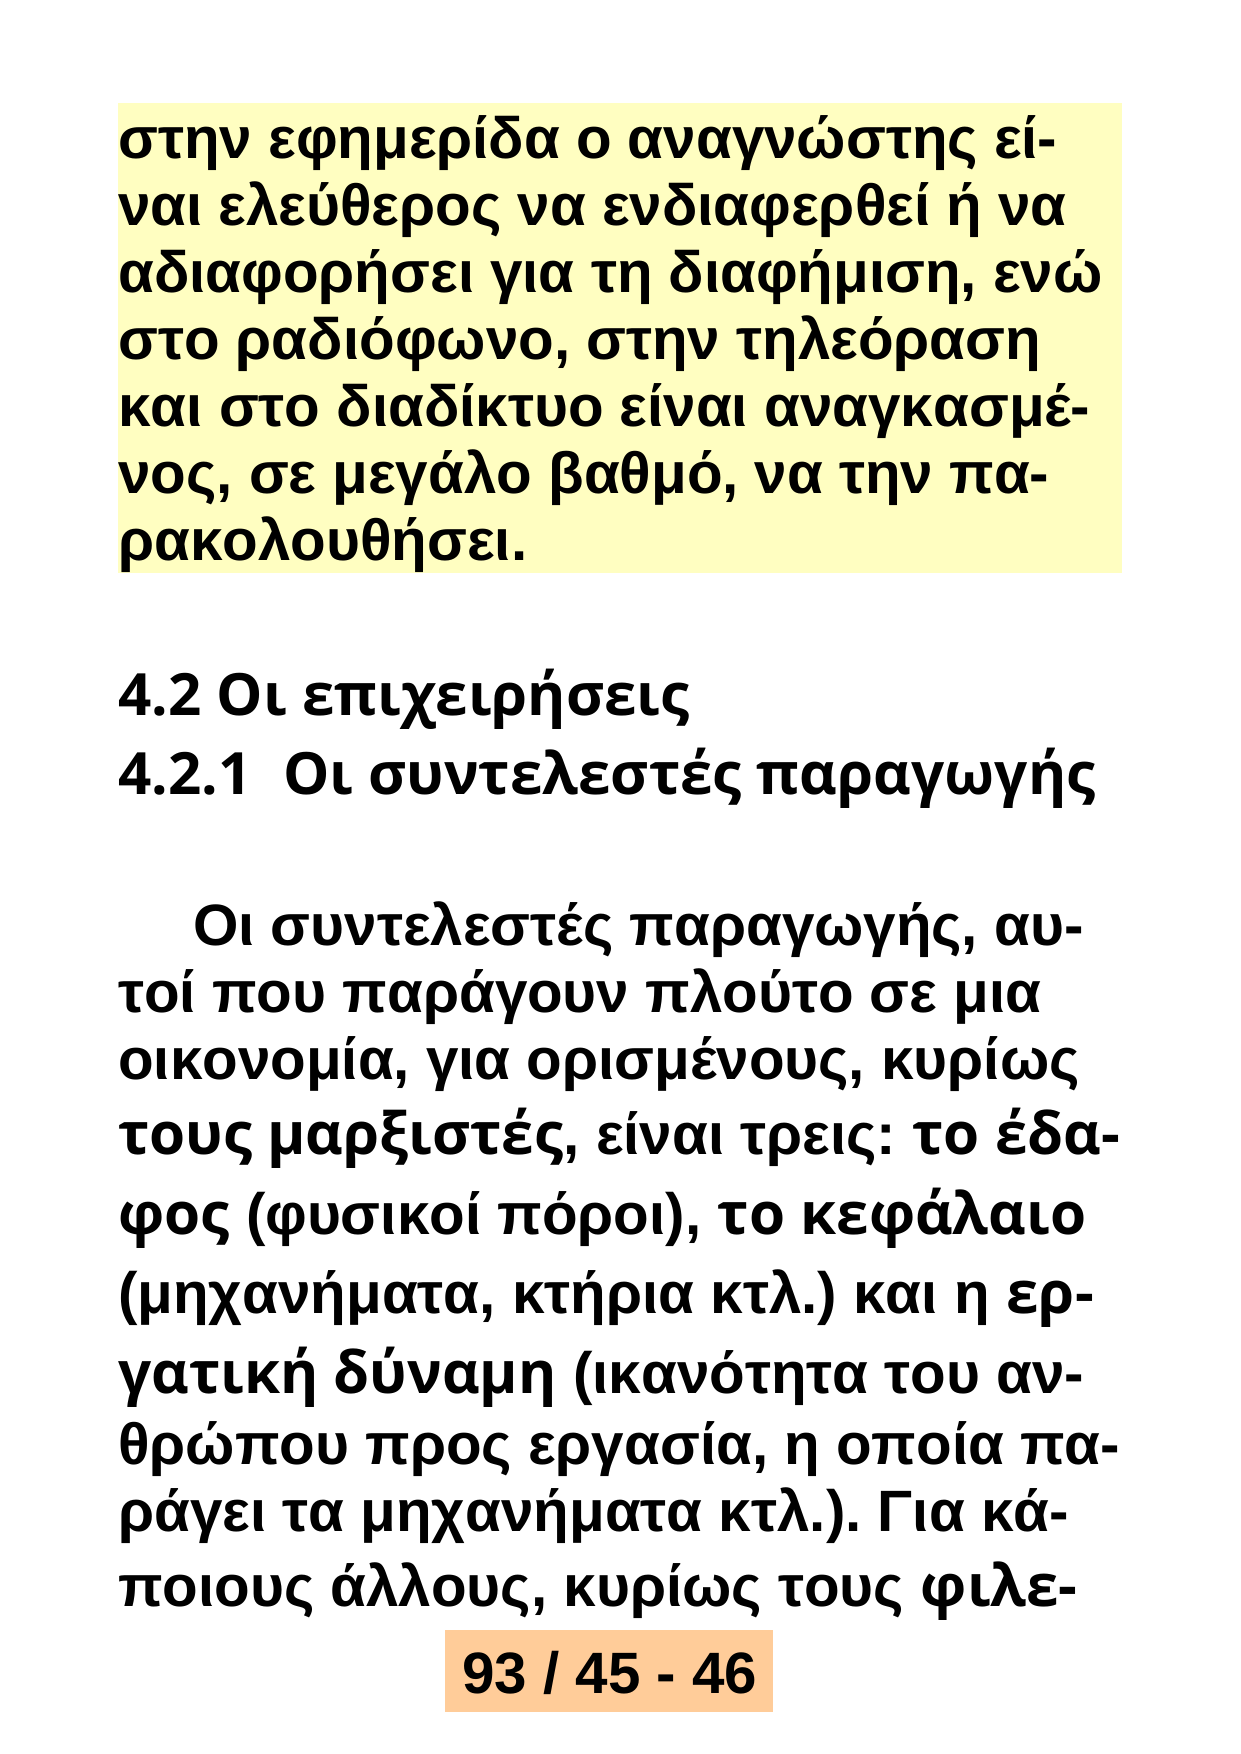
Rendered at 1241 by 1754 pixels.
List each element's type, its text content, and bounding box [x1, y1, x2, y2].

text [118, 103, 1122, 573]
subtitle 4.2 Οι επιχειρήσεις [118, 652, 1122, 732]
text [118, 891, 1122, 1624]
subtitle 4.2.1 Οι συντελεστές παραγωγής [118, 732, 1122, 811]
